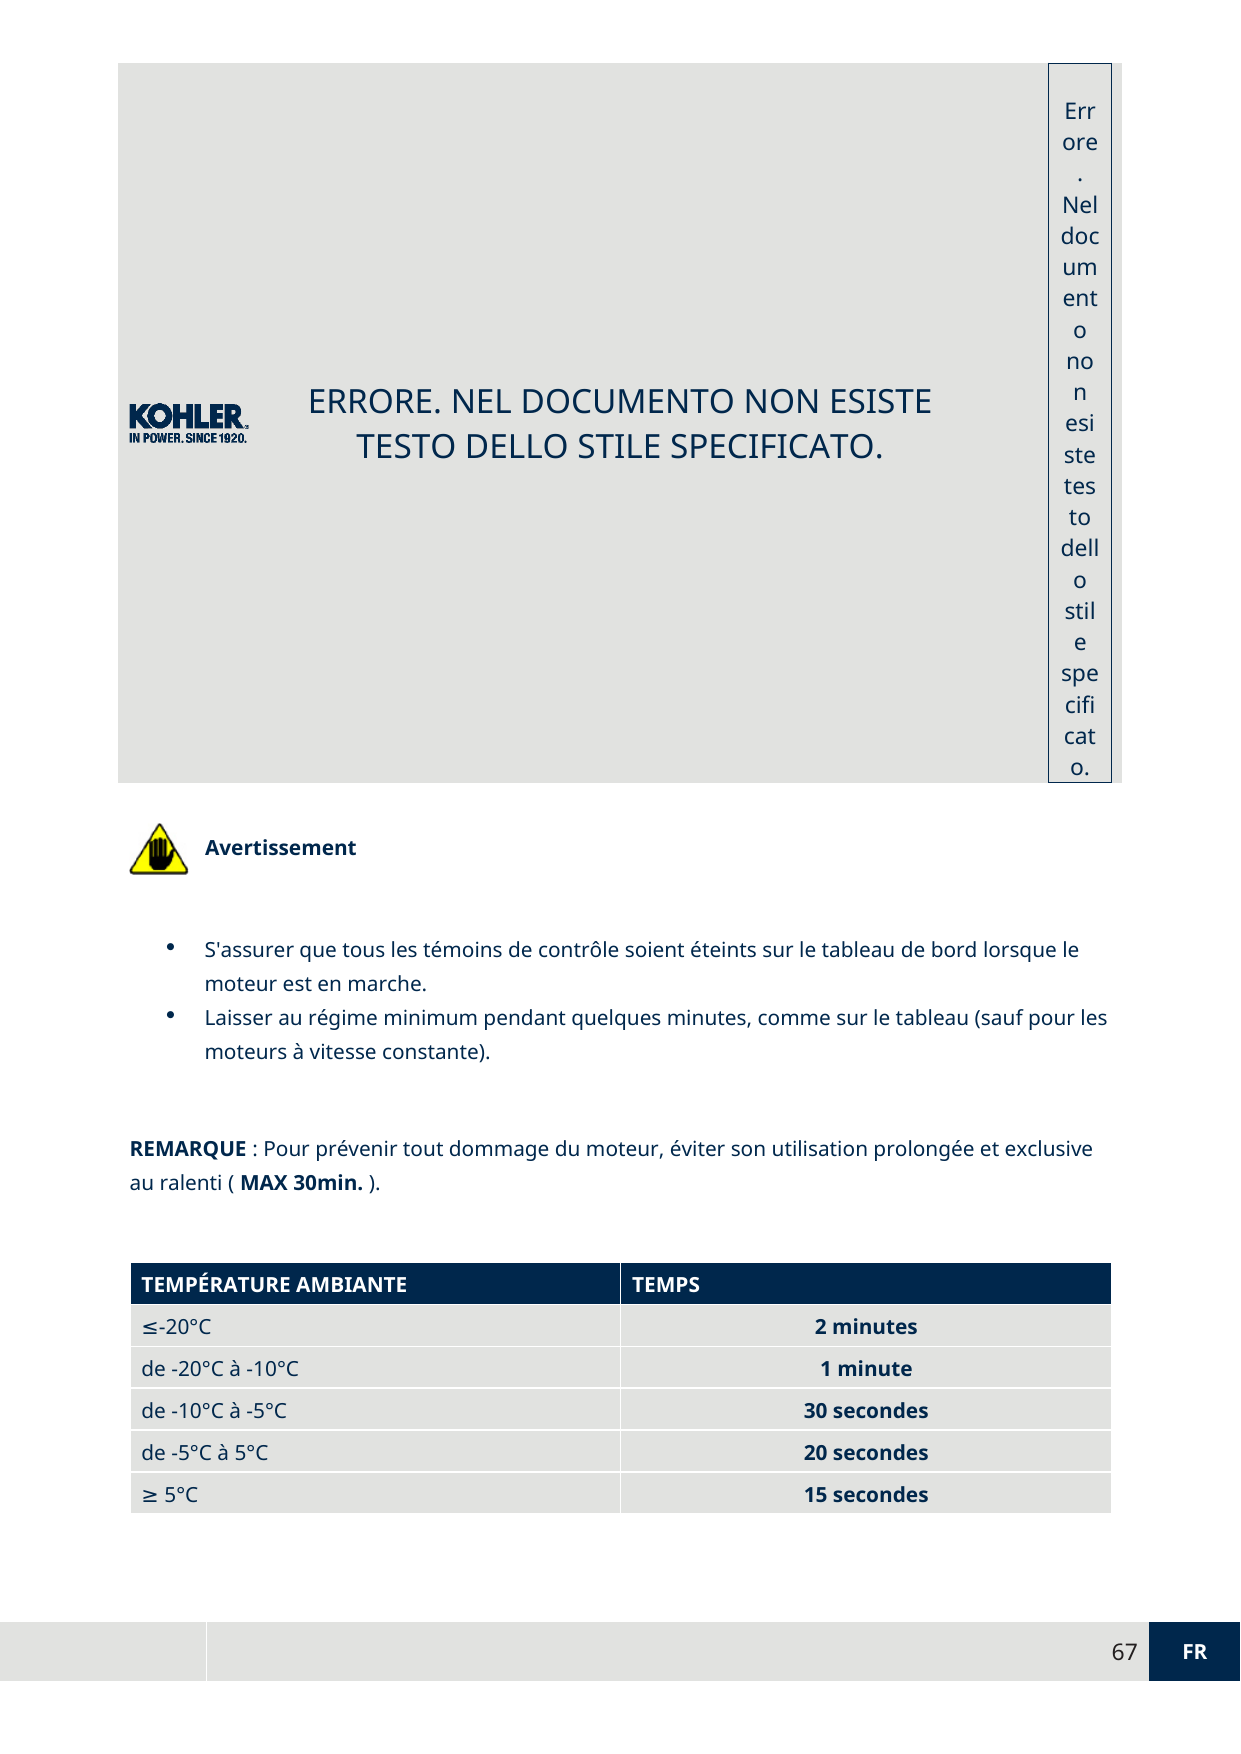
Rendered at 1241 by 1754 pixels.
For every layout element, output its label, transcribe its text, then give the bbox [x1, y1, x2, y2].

table_header 4.3.1 Démarrage Contrôler le niveau d'huile du moteur, du carburant et du refrigerant et ravitailler si nécessaire ( Par. 4.5 et 4.6 ). Introduire la clé de contact sur le tableau de bord (si fourni). Tourner la clé sur ON . Tourner la clé au-delà de la position ON et la relâcher lorsque le moteur démarre (la clé reviendra automatiquement sur ON). Important Lors du premier ravitaillement ou si le réservoir est vide, remplir le circuit du carburant (Par. 6.4 point 8) Ne pas actionner le démarreur plus de 15 secondes consécutives: si le moteur ne démarre pas, pour ne pas endommager le démarreur, attendre une minute avant de répéter l'opération de démarrage. Si le moteur ne démarre pas au bout de deux tentatives, consulter le Tab. 7.1 et Tab. 7.2 , per individuare la causa. 4.3.2 Après le démarrage Avertissement S'assurer que tous les témoins de contrôle soient éteints sur le tableau de bord lorsque le moteur est en marche. Laisser au régime minimum pendant quelques minutes, comme sur le tableau (sauf pour les moteurs à vitesse constante). REMARQUE : Pour prévenir tout dommage du moteur, éviter son utilisation prolongée et exclusive au ralenti ( MAX 30min. ). 4.3.3 Arrêt Ne pas éteindre le moteur en conditions de pleine charge ou avec une vitesse de rotation élevée (sauf pour les moteurs à vitesse constante). Avant de l'éteindre, le laisser fonctionner au régime minimum et sans charge pendant environ 1 minute. Tourner la clef sur OFF . [118, 815, 1122, 1561]
picture [129, 403, 249, 443]
picture [129, 823, 189, 875]
